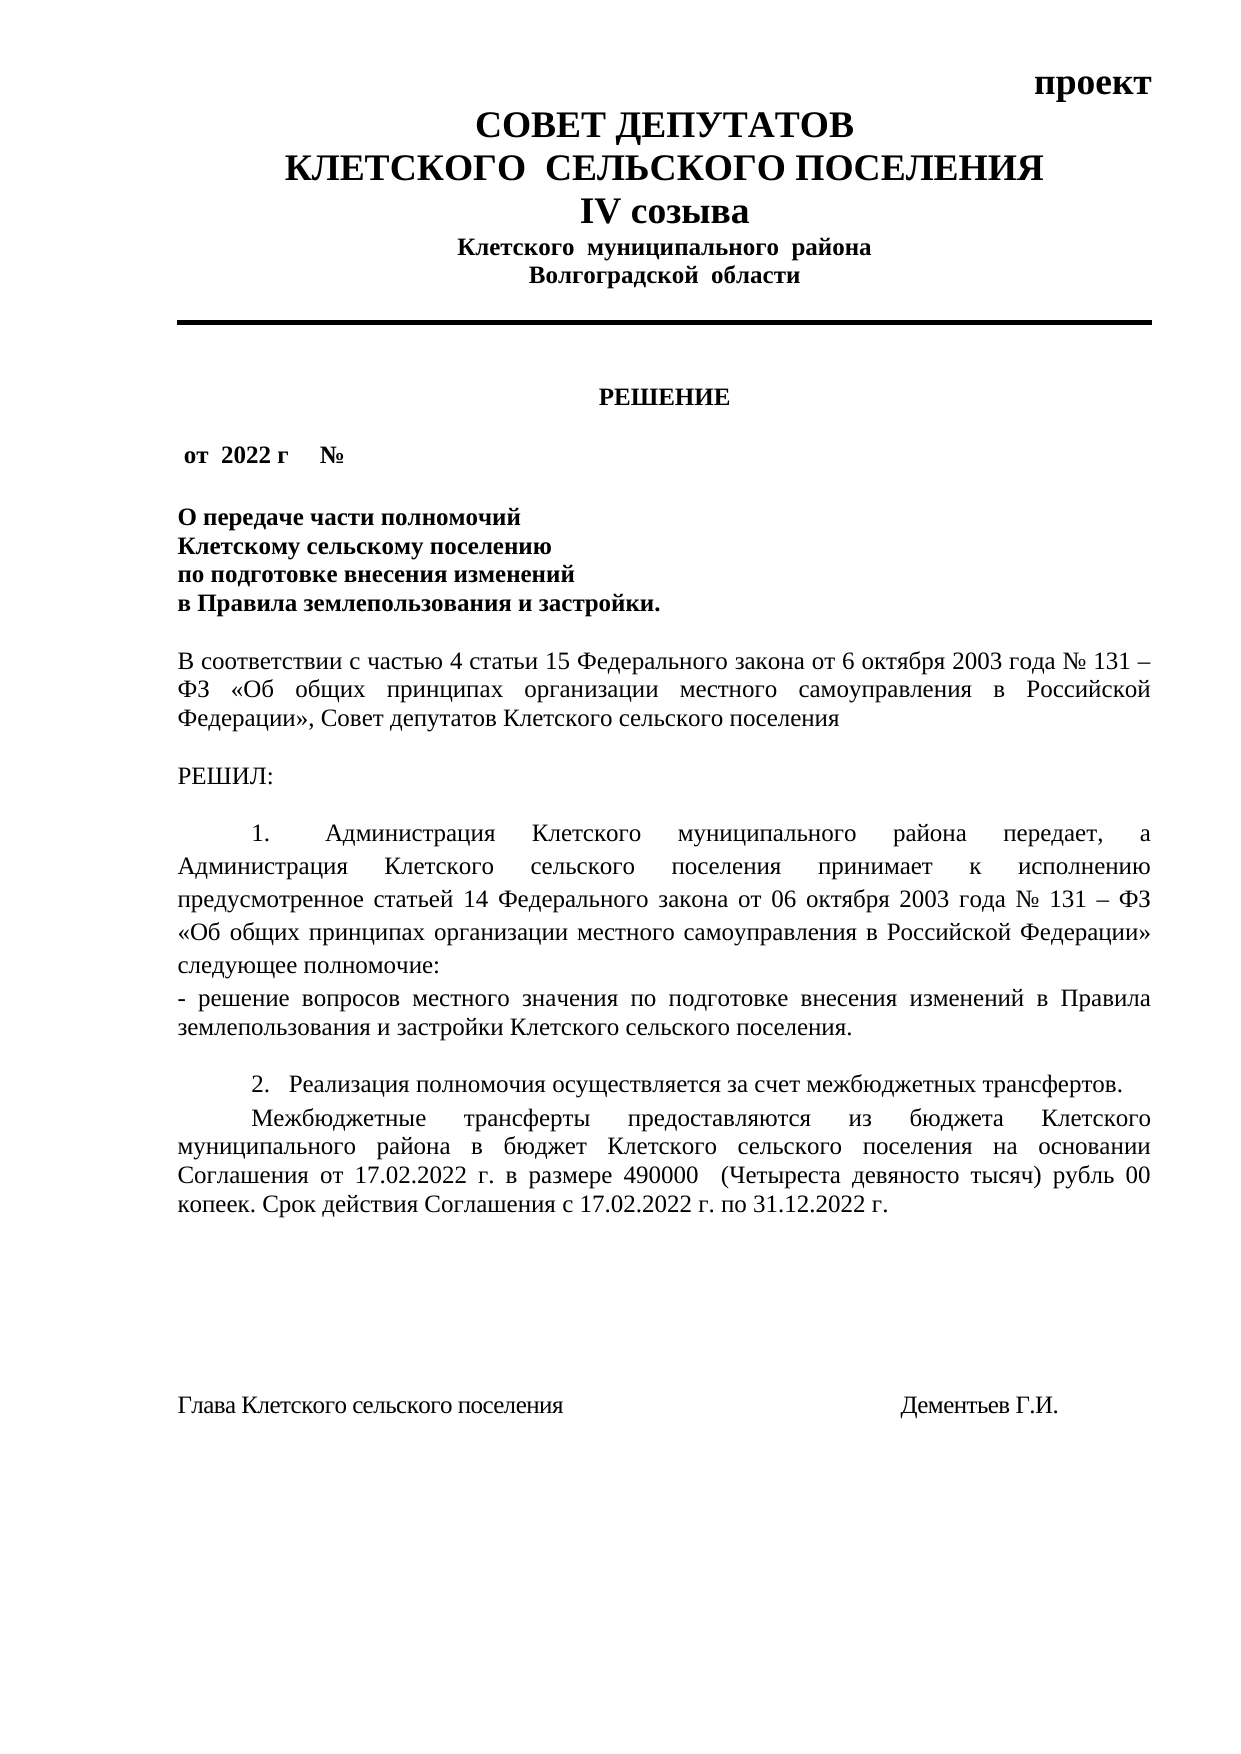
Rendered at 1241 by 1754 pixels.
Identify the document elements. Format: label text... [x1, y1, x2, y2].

list Реализация полномочия осуществляется за счет межбюджетных трансфертов. [251, 1069, 1152, 1098]
text КЛЕТСКОГО СЕЛЬСКОГО ПОСЕЛЕНИЯ [177, 145, 1152, 188]
text Клетского муниципального района [177, 232, 1152, 260]
text от 2022 г № [177, 440, 1152, 468]
text Клетскому сельскому поселению [177, 531, 1152, 559]
text IV cозыва [177, 188, 1152, 232]
text О передаче части полномочий [177, 502, 1152, 531]
text - решение вопросов местного значения по подготовке внесения изменений в Правила землепользования и застройки Клетского сельского поселения. [177, 983, 1152, 1041]
text Глава Клетского сельского поселения Дементьев Г.И. [177, 1390, 1152, 1419]
text Межбюджетные трансферты предоставляются из бюджета Клетского муниципального района в бюджет Клетского сельского поселения на основании Соглашения от 17.02.2022 г. в размере 490000 (Четыреста девяносто тысяч) рубль 00 копеек. Срок действия Соглашения с 17.02.2022 г. по 31.12.2022 г. [177, 1103, 1152, 1218]
text РЕШИЛ: [177, 761, 1152, 789]
list Администрация Клетского муниципального района передает, а Администрация Клетского сельского поселения принимает к исполнению предусмотренное статьей 14 Федерального закона от 06 октября 2003 года № 131 – ФЗ «Об общих принципах организации местного самоуправления в Российской Федерации» следующее полномочие: [177, 818, 1152, 979]
text в Правила землепользования и застройки. [177, 588, 1152, 617]
text проект [177, 59, 1152, 102]
text СОВЕТ ДЕПУТАТОВ [177, 102, 1152, 145]
text Волгоградской области [177, 260, 1152, 289]
text В соответствии с частью 4 статьи 15 Федерального закона от 6 октября 2003 года № 131 – ФЗ «Об общих принципах организации местного самоуправления в Российской Федерации», Совет депутатов Клетского сельского поселения [177, 646, 1152, 732]
text РЕШЕНИЕ [177, 382, 1152, 411]
text по подготовке внесения изменений [177, 559, 1152, 588]
